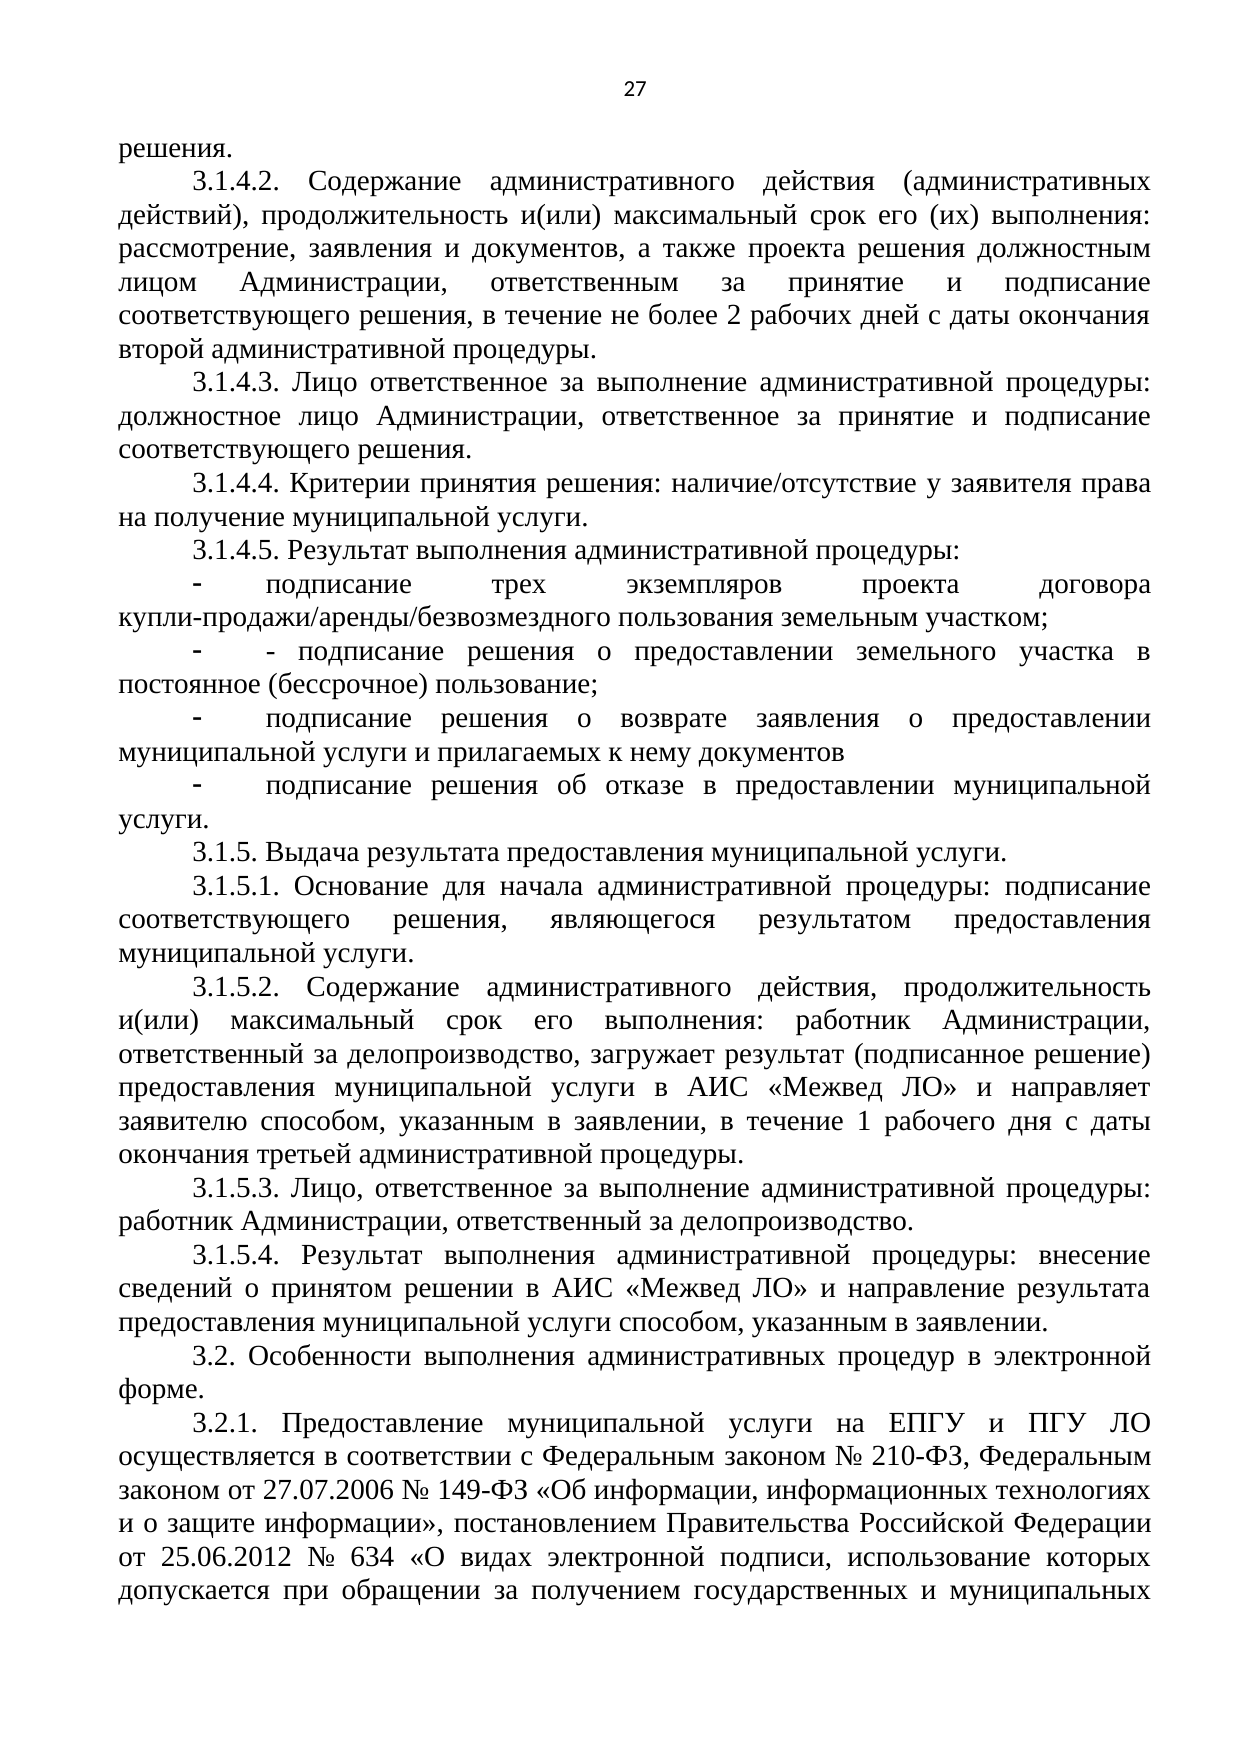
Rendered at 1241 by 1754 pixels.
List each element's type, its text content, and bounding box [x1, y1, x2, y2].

text 3.1.5.3. Лицо, ответственное за выполнение административной процедуры: работник Администрации, ответственный за делопроизводство. [118, 1170, 1152, 1237]
text 3.1.5.1. Основание для начала административной процедуры: подписание соответствующего решения, являющегося результатом предоставления муниципальной услуги. [118, 868, 1152, 969]
text 3.1.4.5. Результат выполнения административной процедуры: [118, 532, 1152, 566]
list подписание решения об отказе в предоставлении муниципальной услуги. [118, 767, 1152, 834]
text 3.2. Особенности выполнения административных процедур в электронной форме. [118, 1338, 1152, 1405]
list подписание трех экземпляров проекта договора купли-продажи/аренды/безвозмездного пользования земельным участком; [118, 566, 1152, 633]
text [118, 1405, 1152, 1606]
text 3.1.5.2. Содержание административного действия, продолжительность и(или) максимальный срок его выполнения: работник Администрации, ответственный за делопроизводство, загружает результат (подписанное решение) предоставления муниципальной услуги в АИС «Межвед ЛО» и направляет заявителю способом, указанным в заявлении, в течение 1 рабочего дня с даты окончания третьей административной процедуры. [118, 969, 1152, 1170]
text 3.1.4.2. Содержание административного действия (административных действий), продолжительность и(или) максимальный срок его (их) выполнения: рассмотрение, заявления и документов, а также проекта решения должностным лицом Администрации, ответственным за принятие и подписание соответствующего решения, в течение не более 2 рабочих дней с даты окончания второй административной процедуры. [118, 163, 1152, 364]
list подписание решения о возврате заявления о предоставлении муниципальной услуги и прилагаемых к нему документов [118, 700, 1152, 767]
text 3.1.5.4. Результат выполнения административной процедуры: внесение сведений о принятом решении в АИС «Межвед ЛО» и направление результата предоставления муниципальной услуги способом, указанным в заявлении. [118, 1237, 1152, 1338]
text 3.1.5. Выдача результата предоставления муниципальной услуги. [118, 834, 1152, 868]
text 3.1.4.4. Критерии принятия решения: наличие/отсутствие у заявителя права на получение муниципальной услуги. [118, 465, 1152, 532]
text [118, 130, 1152, 163]
text 3.1.4.3. Лицо ответственное за выполнение административной процедуры: должностное лицо Администрации, ответственное за принятие и подписание соответствующего решения. [118, 364, 1152, 465]
list - подписание решения о предоставлении земельного участка в постоянное (бессрочное) пользование; [118, 633, 1152, 700]
